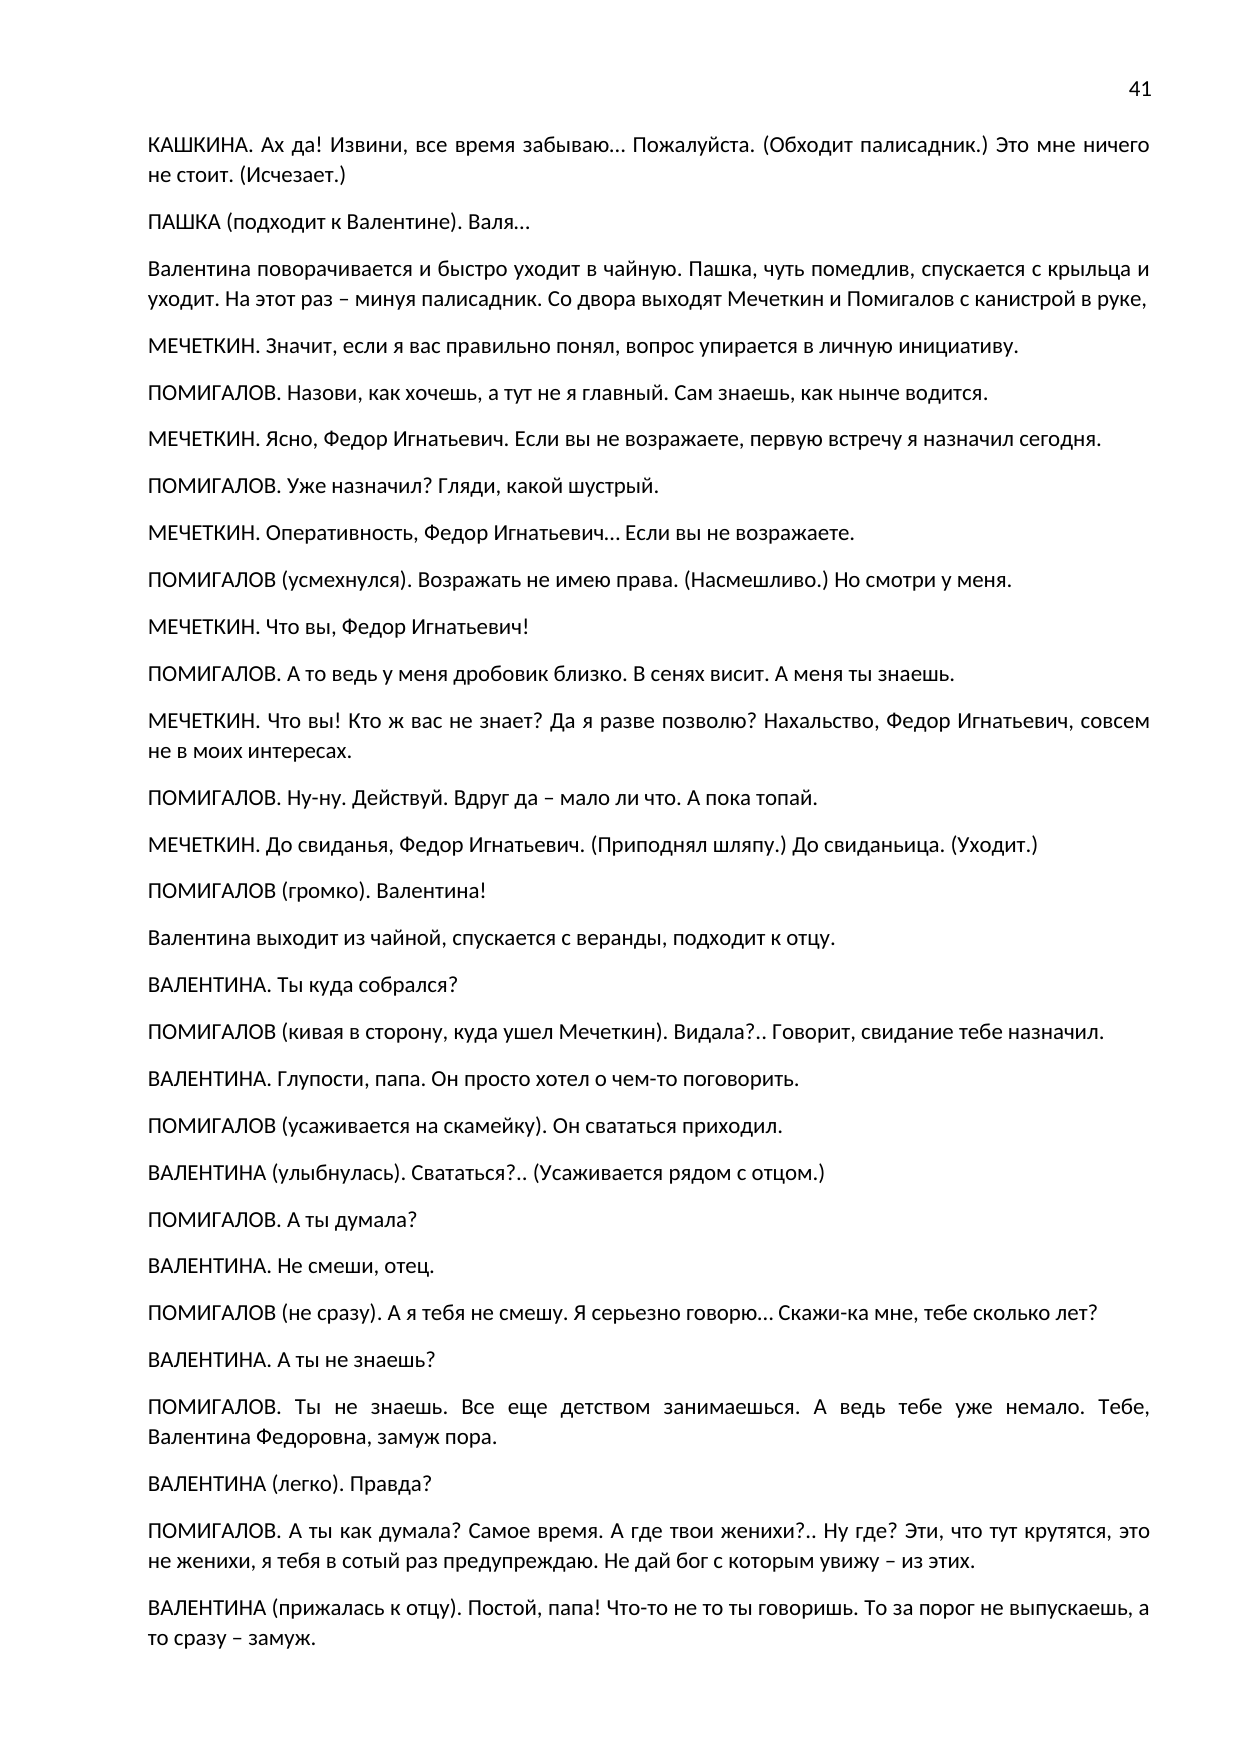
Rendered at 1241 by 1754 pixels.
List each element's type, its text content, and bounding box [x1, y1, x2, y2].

text ПОМИГАЛОВ. А ты думала? [148, 1205, 1152, 1233]
text ВАЛЕНТИНА. Глупости, папа. Он просто хотел о чем-то поговорить. [148, 1064, 1152, 1092]
text Валентина выходит из чайной, спускается с веранды, подходит к отцу. [148, 923, 1152, 952]
text ВАЛЕНТИНА (улыбнулась). Свататься?.. (Усаживается рядом с отцом.) [148, 1158, 1152, 1186]
text ПОМИГАЛОВ (кивая в сторону, куда ушел Мечеткин). Видала?.. Говорит, свидание тебе назначил. [148, 1017, 1152, 1045]
text Валентина поворачивается и быстро уходит в чайную. Пашка, чуть помедлив, спускается с крыльца и уходит. На этот раз – минуя палисадник. Со двора выходят Мечеткин и Помигалов с канистрой в руке, [148, 254, 1152, 312]
text МЕЧЕТКИН. Ясно, Федор Игнатьевич. Если вы не возражаете, первую встречу я назначил сегодня. [148, 424, 1152, 453]
text ПОМИГАЛОВ. А то ведь у меня дробовик близко. В сенях висит. А меня ты знаешь. [148, 659, 1152, 687]
text ПОМИГАЛОВ (усмехнулся). Возражать не имею права. (Насмешливо.) Но смотри у меня. [148, 565, 1152, 593]
text ВАЛЕНТИНА. Не смеши, отец. [148, 1252, 1152, 1280]
text ВАЛЕНТИНА (прижалась к отцу). Постой, папа! Что-то не то ты говоришь. То за порог не выпускаешь, а то сразу – замуж. [148, 1593, 1152, 1652]
text ПОМИГАЛОВ (не сразу). А я тебя не смешу. Я серьезно говорю… Скажи-ка мне, тебе сколько лет? [148, 1298, 1152, 1327]
text ВАЛЕНТИНА. Ты куда собрался? [148, 970, 1152, 998]
text МЕЧЕТКИН. Что вы! Кто ж вас не знает? Да я разве позволю? Нахальство, Федор Игнатьевич, совсем не в моих интересах. [148, 706, 1152, 764]
text ПОМИГАЛОВ. Ну-ну. Действуй. Вдруг да – мало ли что. А пока топай. [148, 783, 1152, 811]
text ПОМИГАЛОВ. А ты как думала? Самое время. А где твои женихи?.. Ну где? Эти, что тут крутятся, это не женихи, я тебя в сотый раз предупреждаю. Не дай бог с которым увижу – из этих. [148, 1516, 1152, 1574]
text ПАШКА (подходит к Валентине). Валя… [148, 207, 1152, 235]
text ПОМИГАЛОВ (громко). Валентина! [148, 877, 1152, 905]
text МЕЧЕТКИН. Оперативность, Федор Игнатьевич… Если вы не возражаете. [148, 518, 1152, 546]
text ВАЛЕНТИНА (легко). Правда? [148, 1469, 1152, 1497]
text МЕЧЕТКИН. Что вы, Федор Игнатьевич! [148, 612, 1152, 640]
text МЕЧЕТКИН. Значит, если я вас правильно понял, вопрос упирается в личную инициативу. [148, 331, 1152, 359]
text МЕЧЕТКИН. До свиданья, Федор Игнатьевич. (Приподнял шляпу.) До свиданьица. (Уходит.) [148, 830, 1152, 858]
text ПОМИГАЛОВ. Назови, как хочешь, а тут не я главный. Сам знаешь, как нынче водится. [148, 378, 1152, 406]
text ВАЛЕНТИНА. А ты не знаешь? [148, 1345, 1152, 1373]
text ПОМИГАЛОВ. Уже назначил? Гляди, какой шустрый. [148, 471, 1152, 499]
text ПОМИГАЛОВ (усаживается на скамейку). Он свататься приходил. [148, 1111, 1152, 1139]
text КАШКИНА. Ах да! Извини, все время забываю… Пожалуйста. (Обходит палисадник.) Это мне ничего не стоит. (Исчезает.) [148, 130, 1152, 188]
text ПОМИГАЛОВ. Ты не знаешь. Все еще детством занимаешься. А ведь тебе уже немало. Тебе, Валентина Федоровна, замуж пора. [148, 1392, 1152, 1451]
